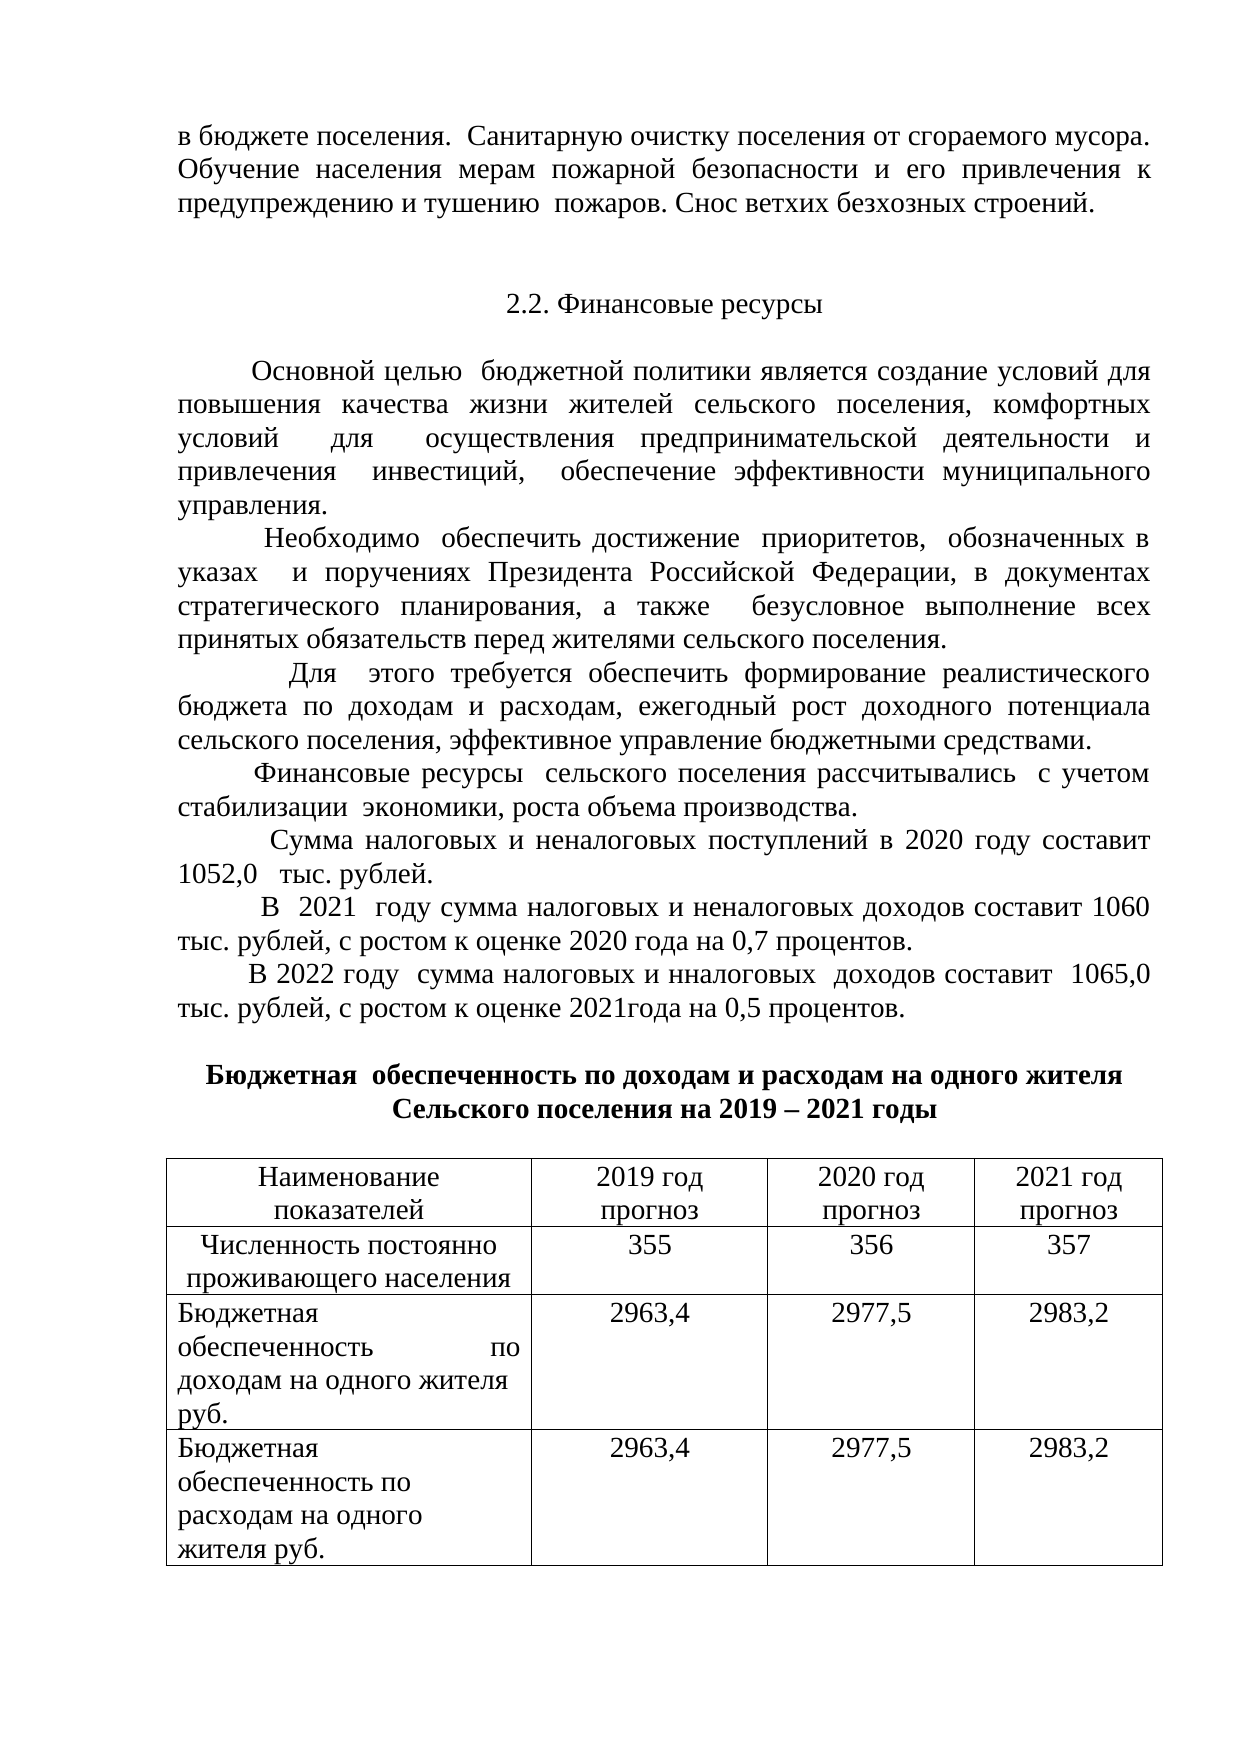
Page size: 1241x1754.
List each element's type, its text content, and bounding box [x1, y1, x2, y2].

table_cell 2983,2 [975, 1430, 1162, 1564]
text Финансовые ресурсы сельского поселения рассчитывались с учетом стабилизации экономики, роста объема производства. [177, 755, 1152, 822]
text Необходимо обеспечить достижение приоритетов, обозначенных в указах и поручениях Президента Российской Федерации, в документах стратегического планирования, а также безусловное выполнение всех принятых обязательств перед жителями сельского поселения. [177, 521, 1152, 655]
table_cell 2977,5 [768, 1430, 974, 1564]
table_header 2021 год прогноз [975, 1159, 1162, 1226]
text Сельского поселения на 2019 – 2021 годы [177, 1091, 1152, 1124]
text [177, 118, 1152, 219]
text Основной целью бюджетной политики является создание условий для повышения качества жизни жителей сельского поселения, комфортных условий для осуществления предпринимательской деятельности и привлечения инвестиций, обеспечение эффективности муниципального управления. [177, 353, 1152, 521]
table_cell 357 [975, 1227, 1162, 1294]
table_cell Бюджетная обеспеченность по доходам на одного жителя руб. [167, 1295, 531, 1429]
table_cell 356 [768, 1227, 974, 1294]
text Для этого требуется обеспечить формирование реалистического бюджета по доходам и расходам, ежегодный рост доходного потенциала сельского поселения, эффективное управление бюджетными средствами. [177, 655, 1152, 755]
table_cell Бюджетная обеспеченность по расходам на одного жителя руб. [167, 1430, 531, 1564]
table_cell Численность постоянно проживающего населения [167, 1227, 531, 1294]
text Сумма налоговых и неналоговых поступлений в 2020 году составит 1052,0 тыс. рублей. [177, 822, 1152, 889]
text В 2021 году сумма налоговых и неналоговых доходов составит 1060 тыс. рублей, с ростом к оценке 2020 года на 0,7 процентов. [177, 889, 1152, 957]
text 2.2. Финансовые ресурсы [177, 286, 1152, 319]
table_cell 2963,4 [532, 1295, 767, 1429]
table_cell 2977,5 [768, 1295, 974, 1429]
table_header 2019 год прогноз [532, 1159, 767, 1226]
text Бюджетная обеспеченность по доходам и расходам на одного жителя [177, 1057, 1152, 1091]
table_cell 2963,4 [532, 1430, 767, 1564]
table_header Наименование показателей [167, 1159, 531, 1226]
text В 2022 году сумма налоговых и нналоговых доходов составит 1065,0 тыс. рублей, с ростом к оценке 2021года на 0,5 процентов. [177, 957, 1152, 1024]
table_cell 2983,2 [975, 1295, 1162, 1429]
table_header 2020 год прогноз [768, 1159, 974, 1226]
table_cell 355 [532, 1227, 767, 1294]
